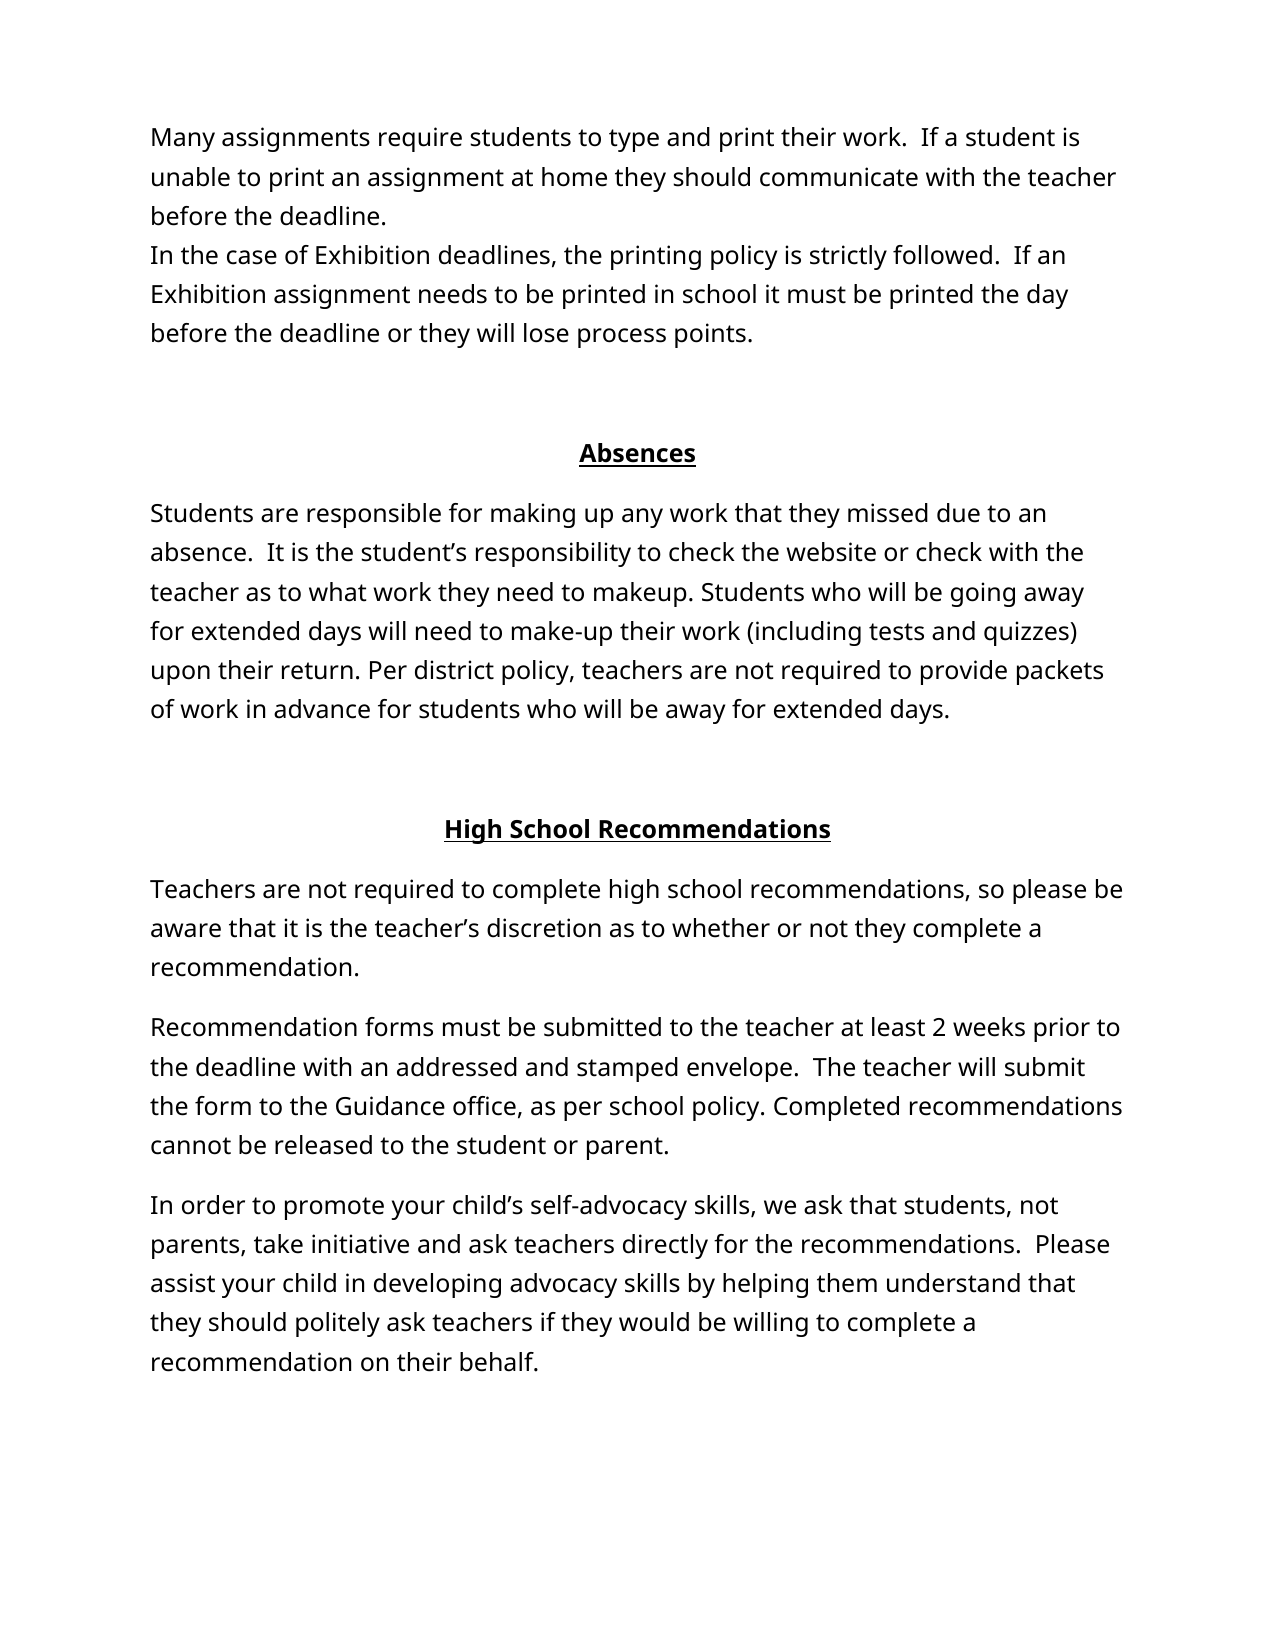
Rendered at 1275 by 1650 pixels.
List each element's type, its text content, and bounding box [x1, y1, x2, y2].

text Absences [150, 436, 1125, 470]
text Students are responsible for making up any work that they missed due to an absence. It is the student’s responsibility to check the website or check with the teacher as to what work they need to makeup. Students who will be going away for extended days will need to make-up their work (including tests and quizzes) upon their return. Per district policy, teachers are not required to provide packets of work in advance for students who will be away for extended days. [150, 496, 1125, 726]
text Teachers are not required to complete high school recommendations, so please be aware that it is the teacher’s discretion as to whether or not they complete a recommendation. [150, 872, 1125, 984]
text Recommendation forms must be submitted to the teacher at least 2 weeks prior to the deadline with an addressed and stamped envelope. The teacher will submit the form to the Guidance office, as per school policy. Completed recommendations cannot be released to the student or parent. [150, 1010, 1125, 1162]
text In order to promote your child’s self-advocacy skills, we ask that students, not parents, take initiative and ask teachers directly for the recommendations. Please assist your child in developing advocacy skills by helping them understand that they should politely ask teachers if they would be willing to complete a recommendation on their behalf. [150, 1187, 1125, 1378]
text Many assignments require students to type and print their work. If a student is unable to print an assignment at home they should communicate with the teacher before the deadline. In the case of Exhibition deadlines, the printing policy is strictly followed. If an Exhibition assignment needs to be printed in school it must be printed the day before the deadline or they will lose process points. [150, 120, 1125, 350]
text High School Recommendations [150, 812, 1125, 846]
